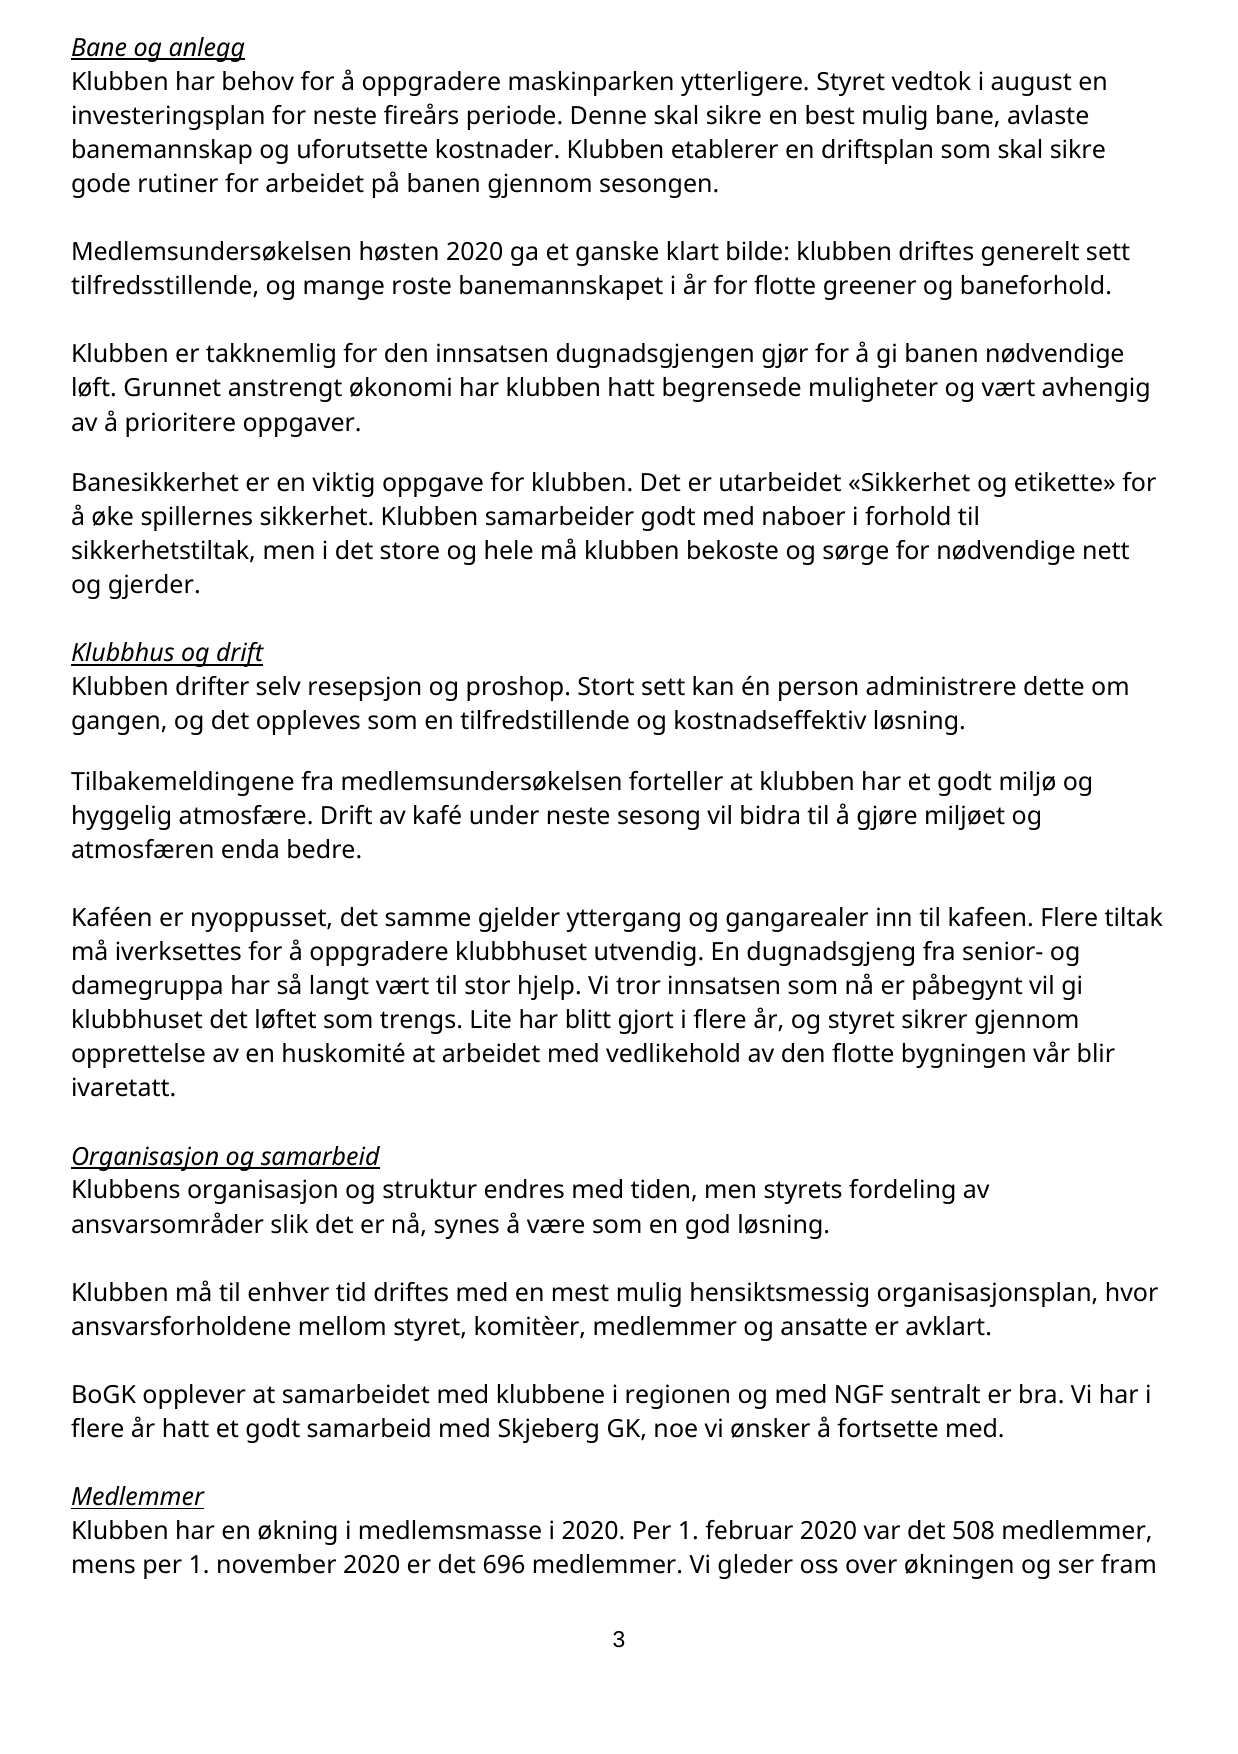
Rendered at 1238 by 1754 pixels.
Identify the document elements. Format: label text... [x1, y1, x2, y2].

text BoGK opplever at samarbeidet med klubbene i regionen og med NGF sentralt er bra. Vi har i flere år hatt et godt samarbeid med Skjeberg GK, noe vi ønsker å fortsette med. [71, 1377, 1167, 1445]
text Klubbhus og drift [71, 635, 1167, 669]
text Klubben må til enhver tid driftes med en mest mulig hensiktsmessig organisasjonsplan, hvor ansvarsforholdene mellom styret, komitèer, medlemmer og ansatte er avklart. [71, 1274, 1167, 1342]
text Medlemsundersøkelsen høsten 2020 ga et ganske klart bilde: klubben driftes generelt sett tilfredsstillende, og mange roste banemannskapet i år for flotte greener og baneforhold. [71, 234, 1167, 302]
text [71, 1513, 1167, 1581]
text Bane og anlegg [71, 29, 1167, 63]
text Banesikkerhet er en viktig oppgave for klubben. Det er utarbeidet «Sikkerhet og etikette» for å øke spillernes sikkerhet. Klubben samarbeider godt med naboer i forhold til sikkerhetstiltak, men i det store og hele må klubben bekoste og sørge for nødvendige nett og gjerder. [71, 464, 1167, 601]
text Medlemmer [71, 1479, 1167, 1513]
text Kaféen er nyoppusset, det samme gjelder yttergang og gangarealer inn til kafeen. Flere tiltak må iverksettes for å oppgradere klubbhuset utvendig. En dugnadsgjeng fra senior- og damegruppa har så langt vært til stor hjelp. Vi tror innsatsen som nå er påbegynt vil gi klubbhuset det løftet som trengs. Lite har blitt gjort i flere år, og styret sikrer gjennom opprettelse av en huskomité at arbeidet med vedlikehold av den flotte bygningen vår blir ivaretatt. [71, 900, 1167, 1104]
text Klubbens organisasjon og struktur endres med tiden, men styrets fordeling av ansvarsområder slik det er nå, synes å være som en god løsning. [71, 1172, 1167, 1240]
text Klubben drifter selv resepsjon og proshop. Stort sett kan én person administrere dette om gangen, og det oppleves som en tilfredstillende og kostnadseffektiv løsning. [71, 669, 1167, 737]
text Klubben har behov for å oppgradere maskinparken ytterligere. Styret vedtok i august en investeringsplan for neste fireårs periode. Denne skal sikre en best mulig bane, avlaste banemannskap og uforutsette kostnader. Klubben etablerer en driftsplan som skal sikre gode rutiner for arbeidet på banen gjennom sesongen. [71, 63, 1167, 200]
text Tilbakemeldingene fra medlemsundersøkelsen forteller at klubben har et godt miljø og hyggelig atmosfære. Drift av kafé under neste sesong vil bidra til å gjøre miljøet og atmosfæren enda bedre. [71, 763, 1167, 866]
text Organisasjon og samarbeid [71, 1138, 1167, 1172]
text Klubben er takknemlig for den innsatsen dugnadsgjengen gjør for å gi banen nødvendige løft. Grunnet anstrengt økonomi har klubben hatt begrensede muligheter og vært avhengig av å prioritere oppgaver. [71, 336, 1167, 438]
